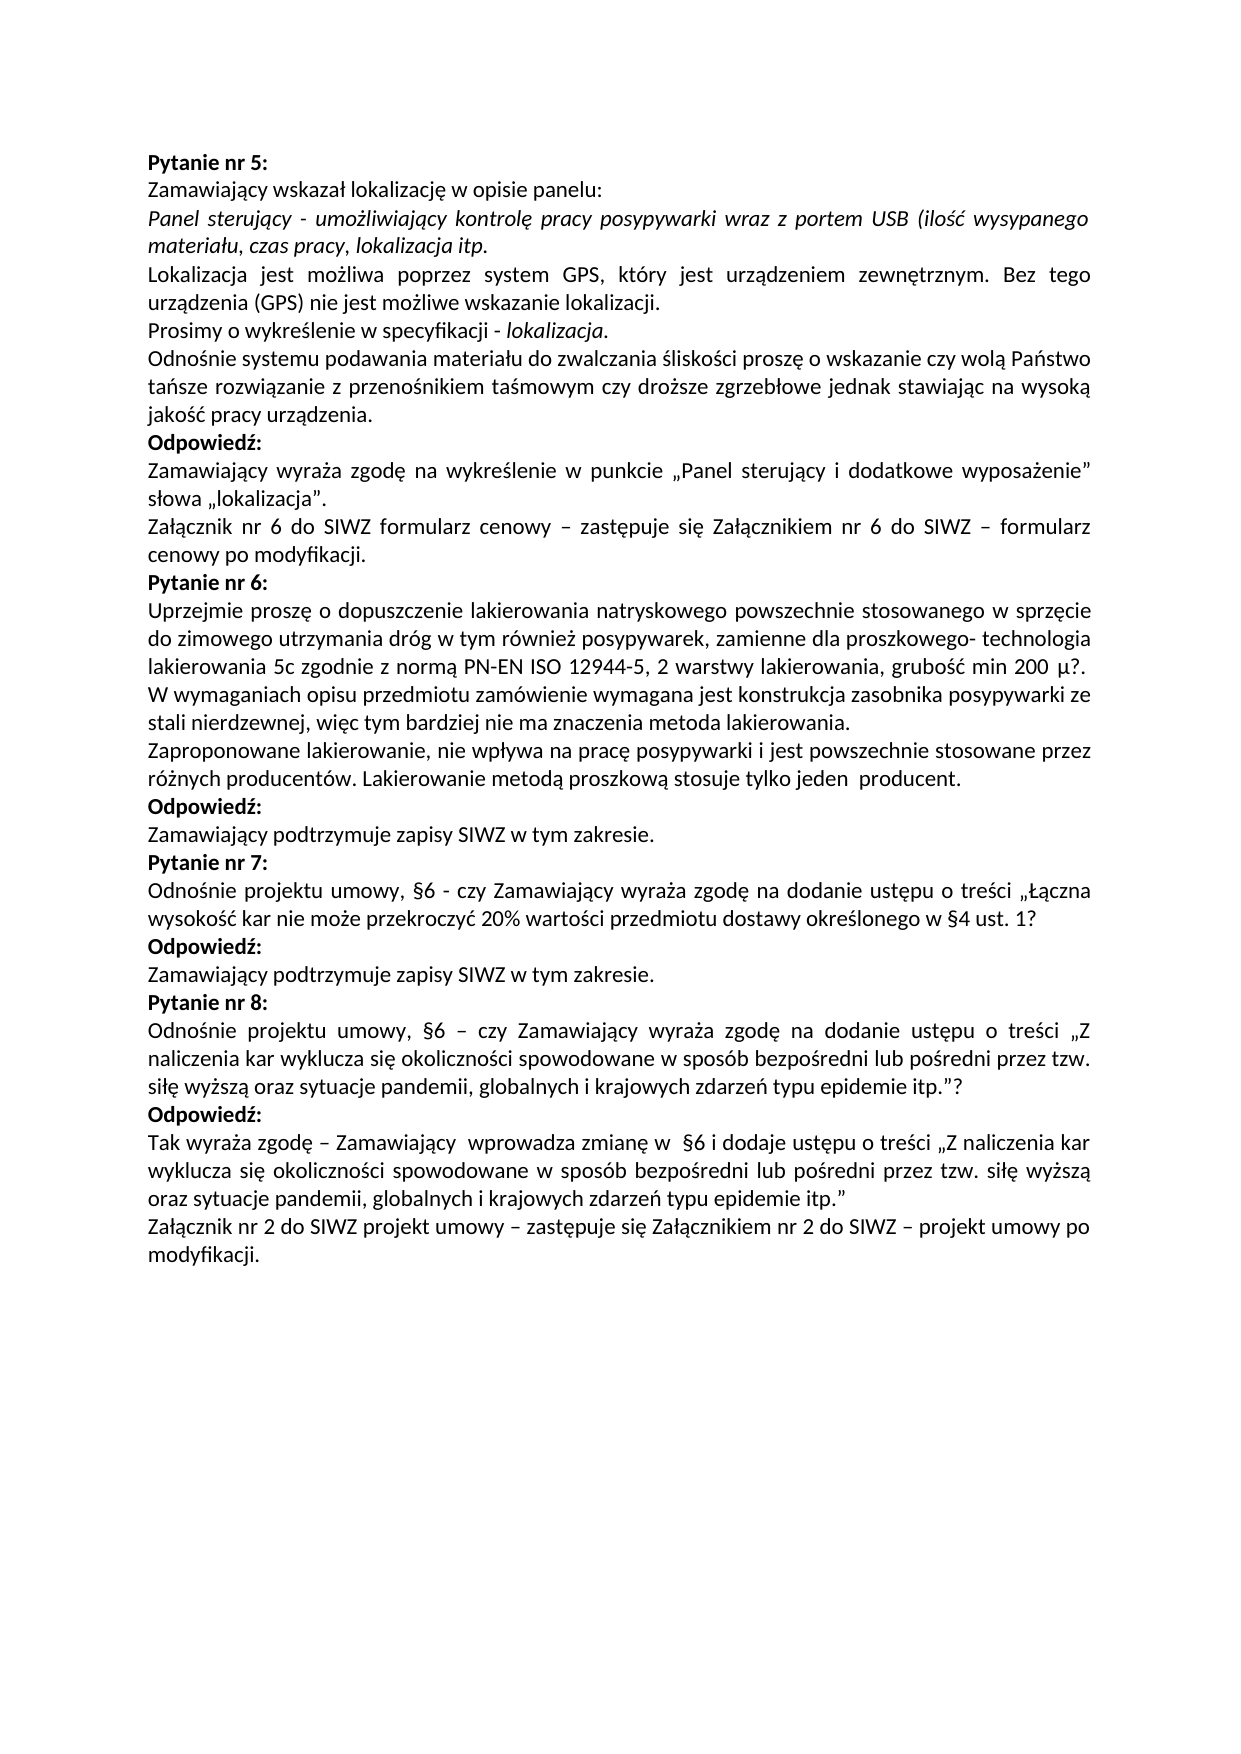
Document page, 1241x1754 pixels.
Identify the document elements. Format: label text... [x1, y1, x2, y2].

text Zamawiający wyraża zgodę na wykreślenie w punkcie „Panel sterujący i dodatkowe wyposażenie” słowa „lokalizacja”. [148, 456, 1093, 512]
text Załącznik nr 6 do SIWZ formularz cenowy – zastępuje się Załącznikiem nr 6 do SIWZ – formularz cenowy po modyfikacji. [148, 512, 1093, 568]
text Panel sterujący - umożliwiający kontrolę pracy posypywarki wraz z portem USB (ilość wysypanego materiału, czas pracy, lokalizacja itp. [148, 204, 1093, 260]
text Uprzejmie proszę o dopuszczenie lakierowania natryskowego powszechnie stosowanego w sprzęcie do zimowego utrzymania dróg w tym również posypywarek, zamienne dla proszkowego- technologia lakierowania 5c zgodnie z normą PN-EN ISO 12944-5, 2 warstwy lakierowania, grubość min 200 µ?. W wymaganiach opisu przedmiotu zamówienie wymagana jest konstrukcja zasobnika posypywarki ze stali nierdzewnej, więc tym bardziej nie ma znaczenia metoda lakierowania. [148, 596, 1093, 736]
text Odpowiedź: [148, 932, 1093, 960]
text Tak wyraża zgodę – Zamawiający wprowadza zmianę w §6 i dodaje ustępu o treści „Z naliczenia kar wyklucza się okoliczności spowodowane w sposób bezpośredni lub pośredni przez tzw. siłę wyższą oraz sytuacje pandemii, globalnych i krajowych zdarzeń typu epidemie itp.” [148, 1128, 1093, 1212]
text Pytanie nr 5: [148, 148, 1093, 176]
text Odnośnie projektu umowy, §6 - czy Zamawiający wyraża zgodę na dodanie ustępu o treści „Łączna wysokość kar nie może przekroczyć 20% wartości przedmiotu dostawy określonego w §4 ust. 1? [148, 876, 1093, 932]
text Załącznik nr 2 do SIWZ projekt umowy – zastępuje się Załącznikiem nr 2 do SIWZ – projekt umowy po modyfikacji. [148, 1212, 1093, 1268]
text Odpowiedź: [148, 428, 1093, 456]
text Odnośnie projektu umowy, §6 – czy Zamawiający wyraża zgodę na dodanie ustępu o treści „Z naliczenia kar wyklucza się okoliczności spowodowane w sposób bezpośredni lub pośredni przez tzw. siłę wyższą oraz sytuacje pandemii, globalnych i krajowych zdarzeń typu epidemie itp.”? [148, 1016, 1093, 1100]
text Odpowiedź: [148, 792, 1093, 820]
text Zaproponowane lakierowanie, nie wpływa na pracę posypywarki i jest powszechnie stosowane przez różnych producentów. Lakierowanie metodą proszkową stosuje tylko jeden producent. [148, 736, 1093, 792]
text Zamawiający podtrzymuje zapisy SIWZ w tym zakresie. [148, 820, 1093, 848]
text Odnośnie systemu podawania materiału do zwalczania śliskości proszę o wskazanie czy wolą Państwo tańsze rozwiązanie z przenośnikiem taśmowym czy droższe zgrzebłowe jednak stawiając na wysoką jakość pracy urządzenia. [148, 344, 1093, 428]
text Pytanie nr 6: [148, 568, 1093, 596]
text Prosimy o wykreślenie w specyfikacji - lokalizacja. [148, 316, 1093, 344]
text Zamawiający podtrzymuje zapisy SIWZ w tym zakresie. [148, 960, 1093, 988]
text Zamawiający wskazał lokalizację w opisie panelu: [148, 176, 1093, 204]
text Pytanie nr 7: [148, 848, 1093, 876]
text Lokalizacja jest możliwa poprzez system GPS, który jest urządzeniem zewnętrznym. Bez tego urządzenia (GPS) nie jest możliwe wskazanie lokalizacji. [148, 260, 1093, 316]
text Odpowiedź: [148, 1100, 1093, 1128]
text Pytanie nr 8: [148, 988, 1093, 1016]
